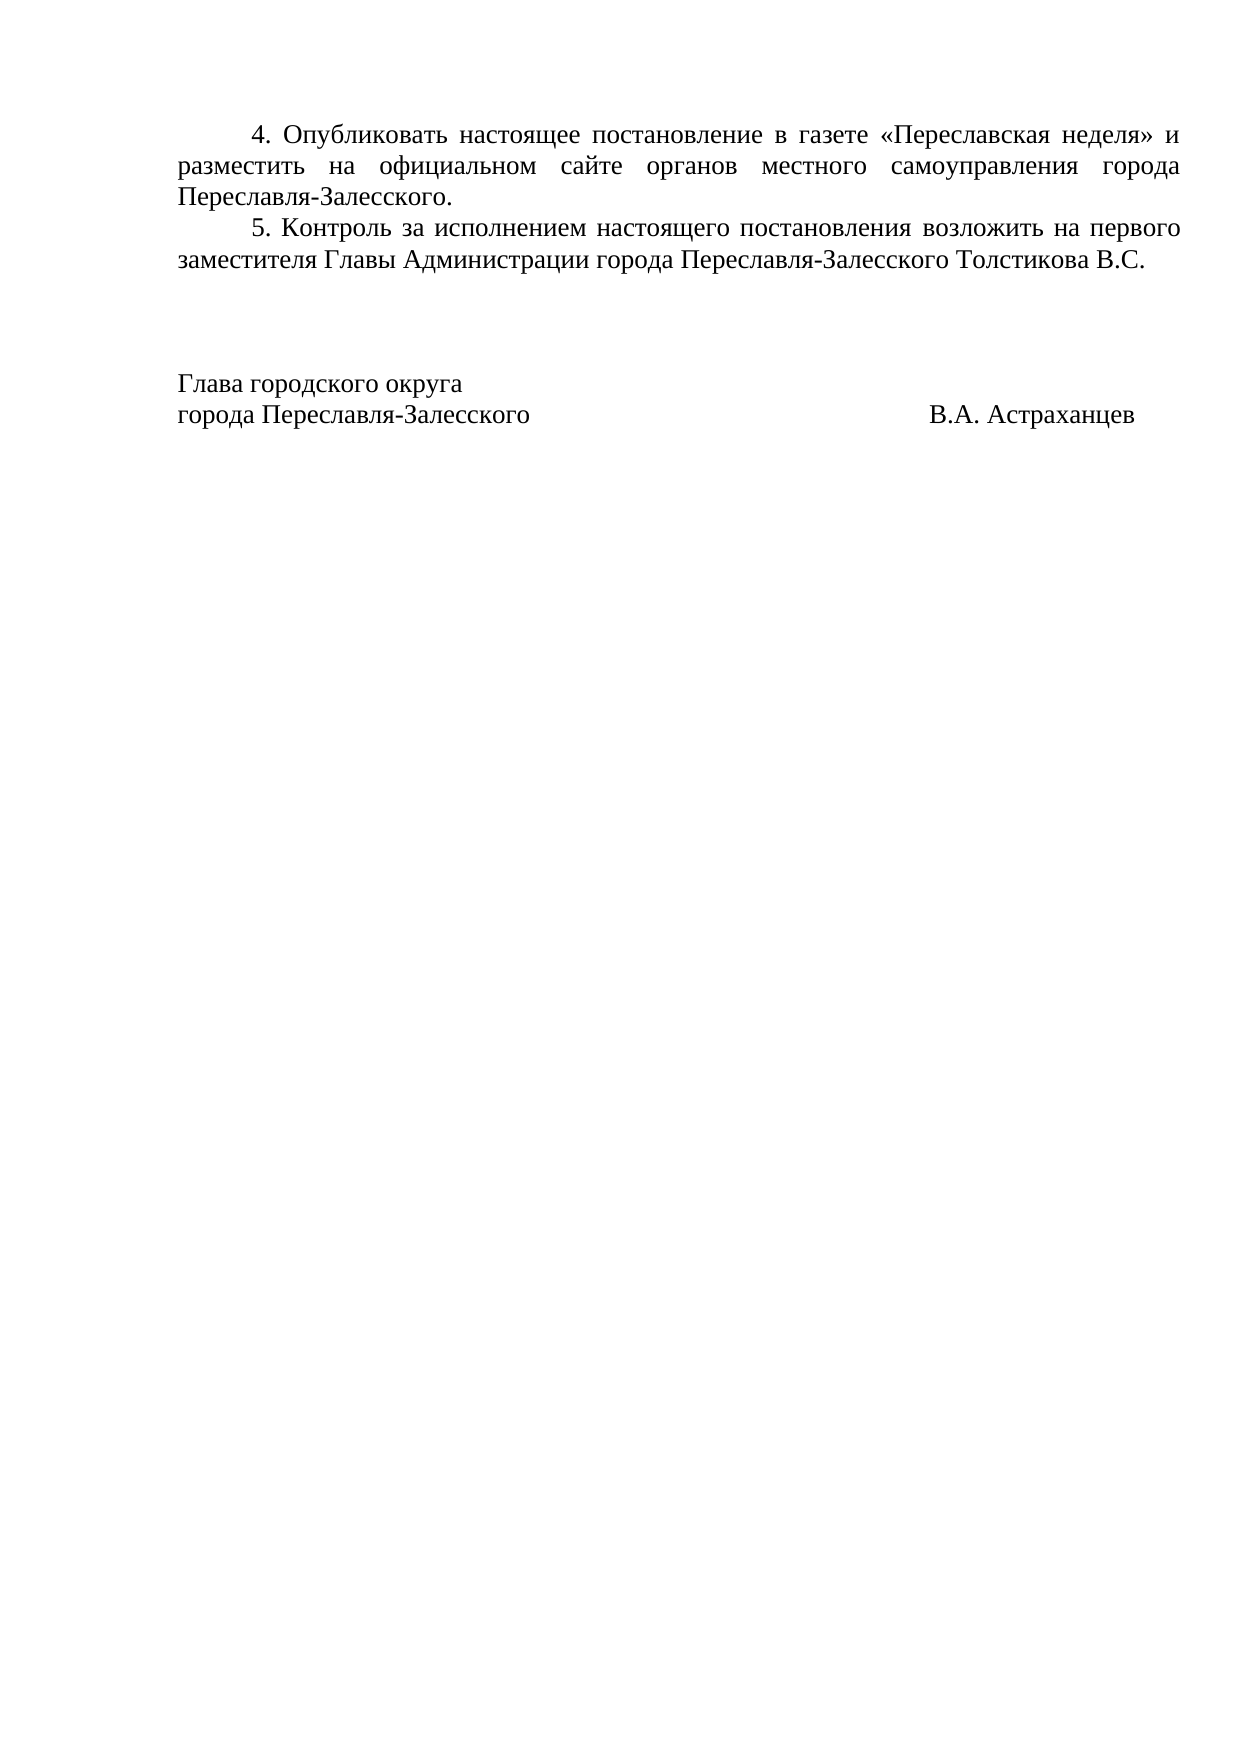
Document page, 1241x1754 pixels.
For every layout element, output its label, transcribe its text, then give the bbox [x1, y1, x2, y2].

text 5. Контроль за исполнением настоящего постановления возложить на первого заместителя Главы Администрации города Переславля-Залесского Толстикова В.С. [177, 212, 1181, 274]
text города Переславля-Залесского В.А. Астраханцев [177, 398, 1181, 429]
text 4. Опубликовать настоящее постановление в газете «Переславская неделя» и разместить на официальном сайте органов местного самоуправления города Переславля-Залесского. [177, 118, 1181, 212]
text Глава городского округа [177, 367, 1181, 398]
